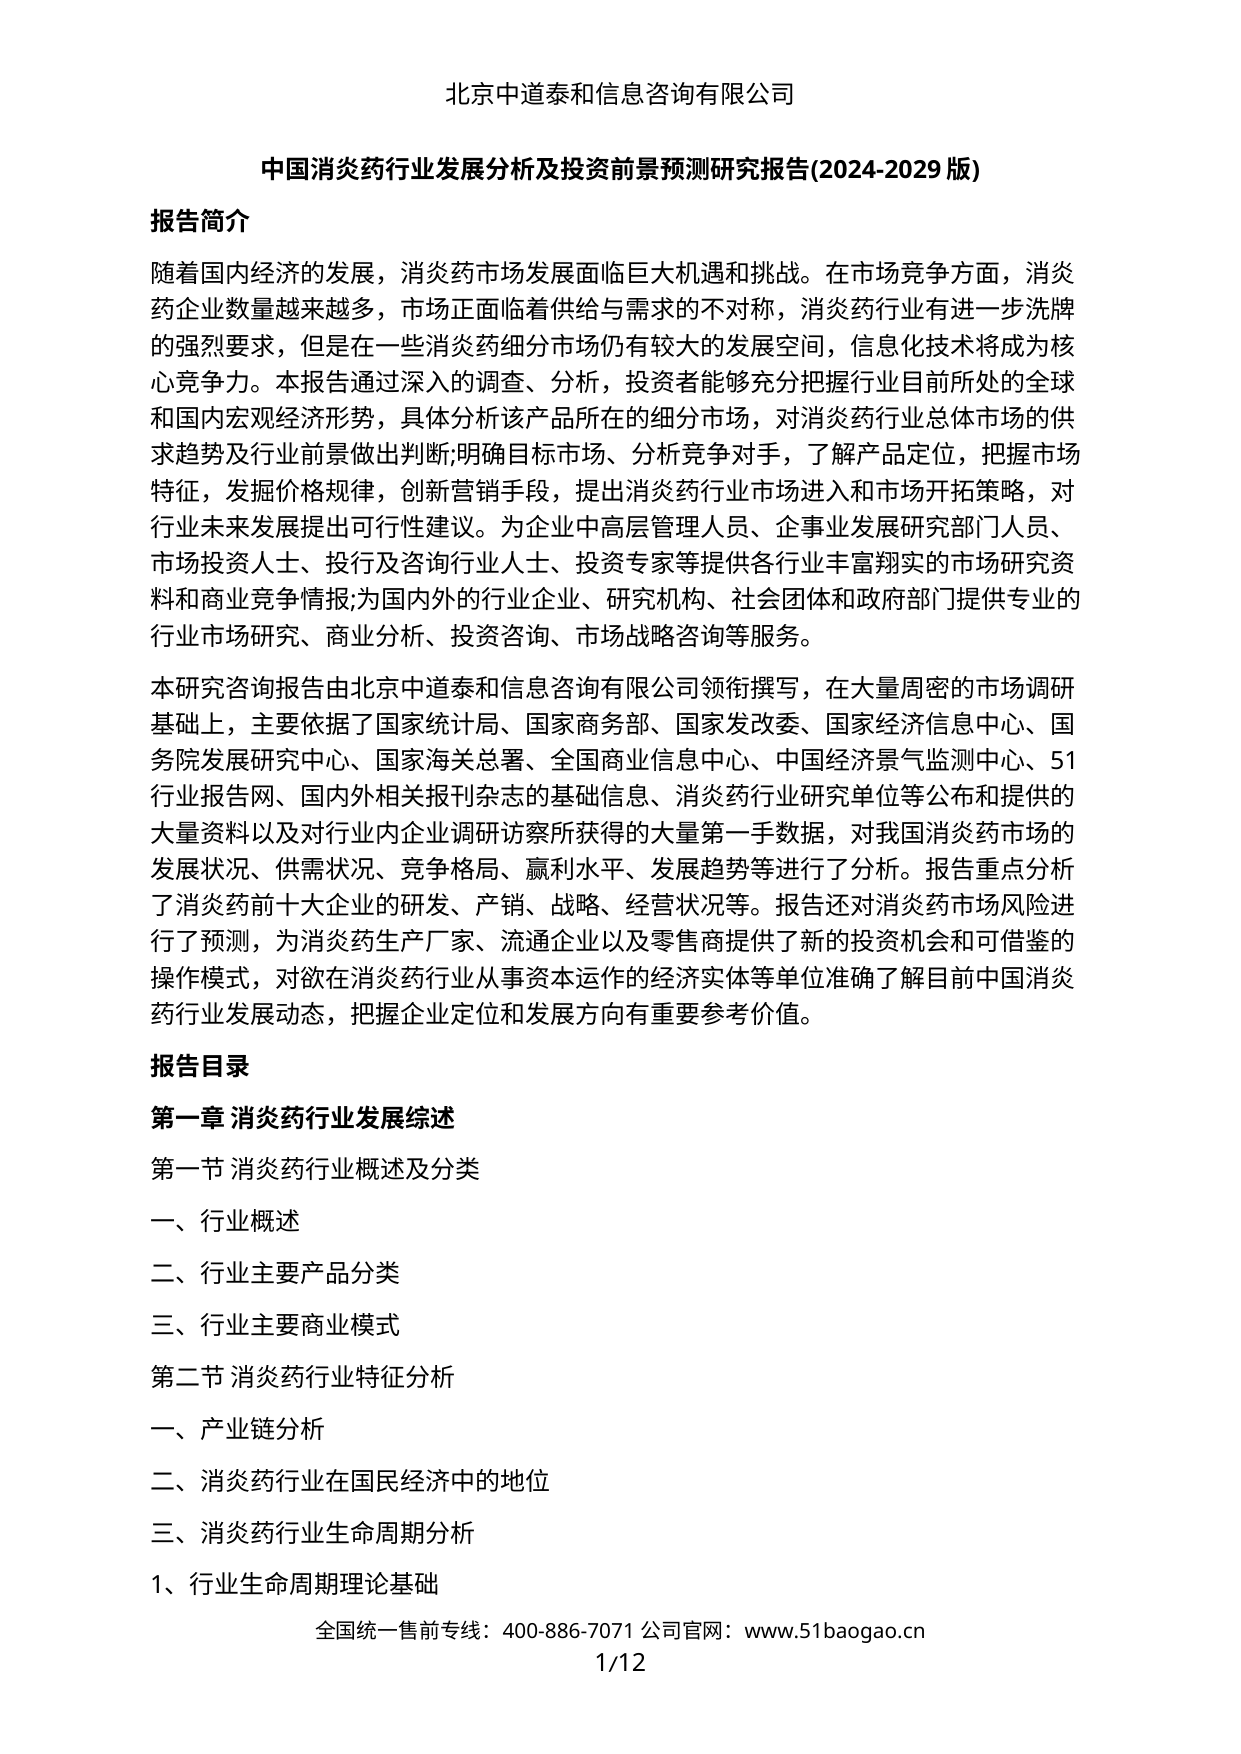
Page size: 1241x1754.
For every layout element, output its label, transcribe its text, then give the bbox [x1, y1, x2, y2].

text 1、行业生命周期理论基础 [150, 1565, 1090, 1601]
text 报告简介 [150, 202, 1090, 238]
text 二、行业主要产品分类 [150, 1254, 1090, 1290]
text 三、消炎药行业生命周期分析 [150, 1513, 1090, 1549]
text 二、消炎药行业在国民经济中的地位 [150, 1461, 1090, 1497]
text 三、行业主要商业模式 [150, 1306, 1090, 1342]
text 一、行业概述 [150, 1202, 1090, 1238]
text 报告目录 [150, 1046, 1090, 1082]
text 中国消炎药行业发展分析及投资前景预测研究报告(2024-2029版) [150, 150, 1090, 186]
text 第一节 消炎药行业概述及分类 [150, 1150, 1090, 1186]
text 本研究咨询报告由北京中道泰和信息咨询有限公司领衔撰写，在大量周密的市场调研基础上，主要依据了国家统计局、国家商务部、国家发改委、国家经济信息中心、国务院发展研究中心、国家海关总署、全国商业信息中心、中国经济景气监测中心、51行业报告网、国内外相关报刊杂志的基础信息、消炎药行业研究单位等公布和提供的大量资料以及对行业内企业调研访察所获得的大量第一手数据，对我国消炎药市场的发展状况、供需状况、竞争格局、赢利水平、发展趋势等进行了分析。报告重点分析了消炎药前十大企业的研发、产销、战略、经营状况等。报告还对消炎药市场风险进行了预测，为消炎药生产厂家、流通企业以及零售商提供了新的投资机会和可借鉴的操作模式，对欲在消炎药行业从事资本运作的经济实体等单位准确了解目前中国消炎药行业发展动态，把握企业定位和发展方向有重要参考价值。 [150, 668, 1090, 1031]
text 第一章 消炎药行业发展综述 [150, 1098, 1090, 1134]
text 随着国内经济的发展，消炎药市场发展面临巨大机遇和挑战。在市场竞争方面，消炎药企业数量越来越多，市场正面临着供给与需求的不对称，消炎药行业有进一步洗牌的强烈要求，但是在一些消炎药细分市场仍有较大的发展空间，信息化技术将成为核心竞争力。本报告通过深入的调查、分析，投资者能够充分把握行业目前所处的全球和国内宏观经济形势，具体分析该产品所在的细分市场，对消炎药行业总体市场的供求趋势及行业前景做出判断;明确目标市场、分析竞争对手，了解产品定位，把握市场特征，发掘价格规律，创新营销手段，提出消炎药行业市场进入和市场开拓策略，对行业未来发展提出可行性建议。为企业中高层管理人员、企事业发展研究部门人员、市场投资人士、投行及咨询行业人士、投资专家等提供各行业丰富翔实的市场研究资料和商业竞争情报;为国内外的行业企业、研究机构、社会团体和政府部门提供专业的行业市场研究、商业分析、投资咨询、市场战略咨询等服务。 [150, 254, 1090, 652]
text 一、产业链分析 [150, 1409, 1090, 1446]
text 第二节 消炎药行业特征分析 [150, 1357, 1090, 1394]
